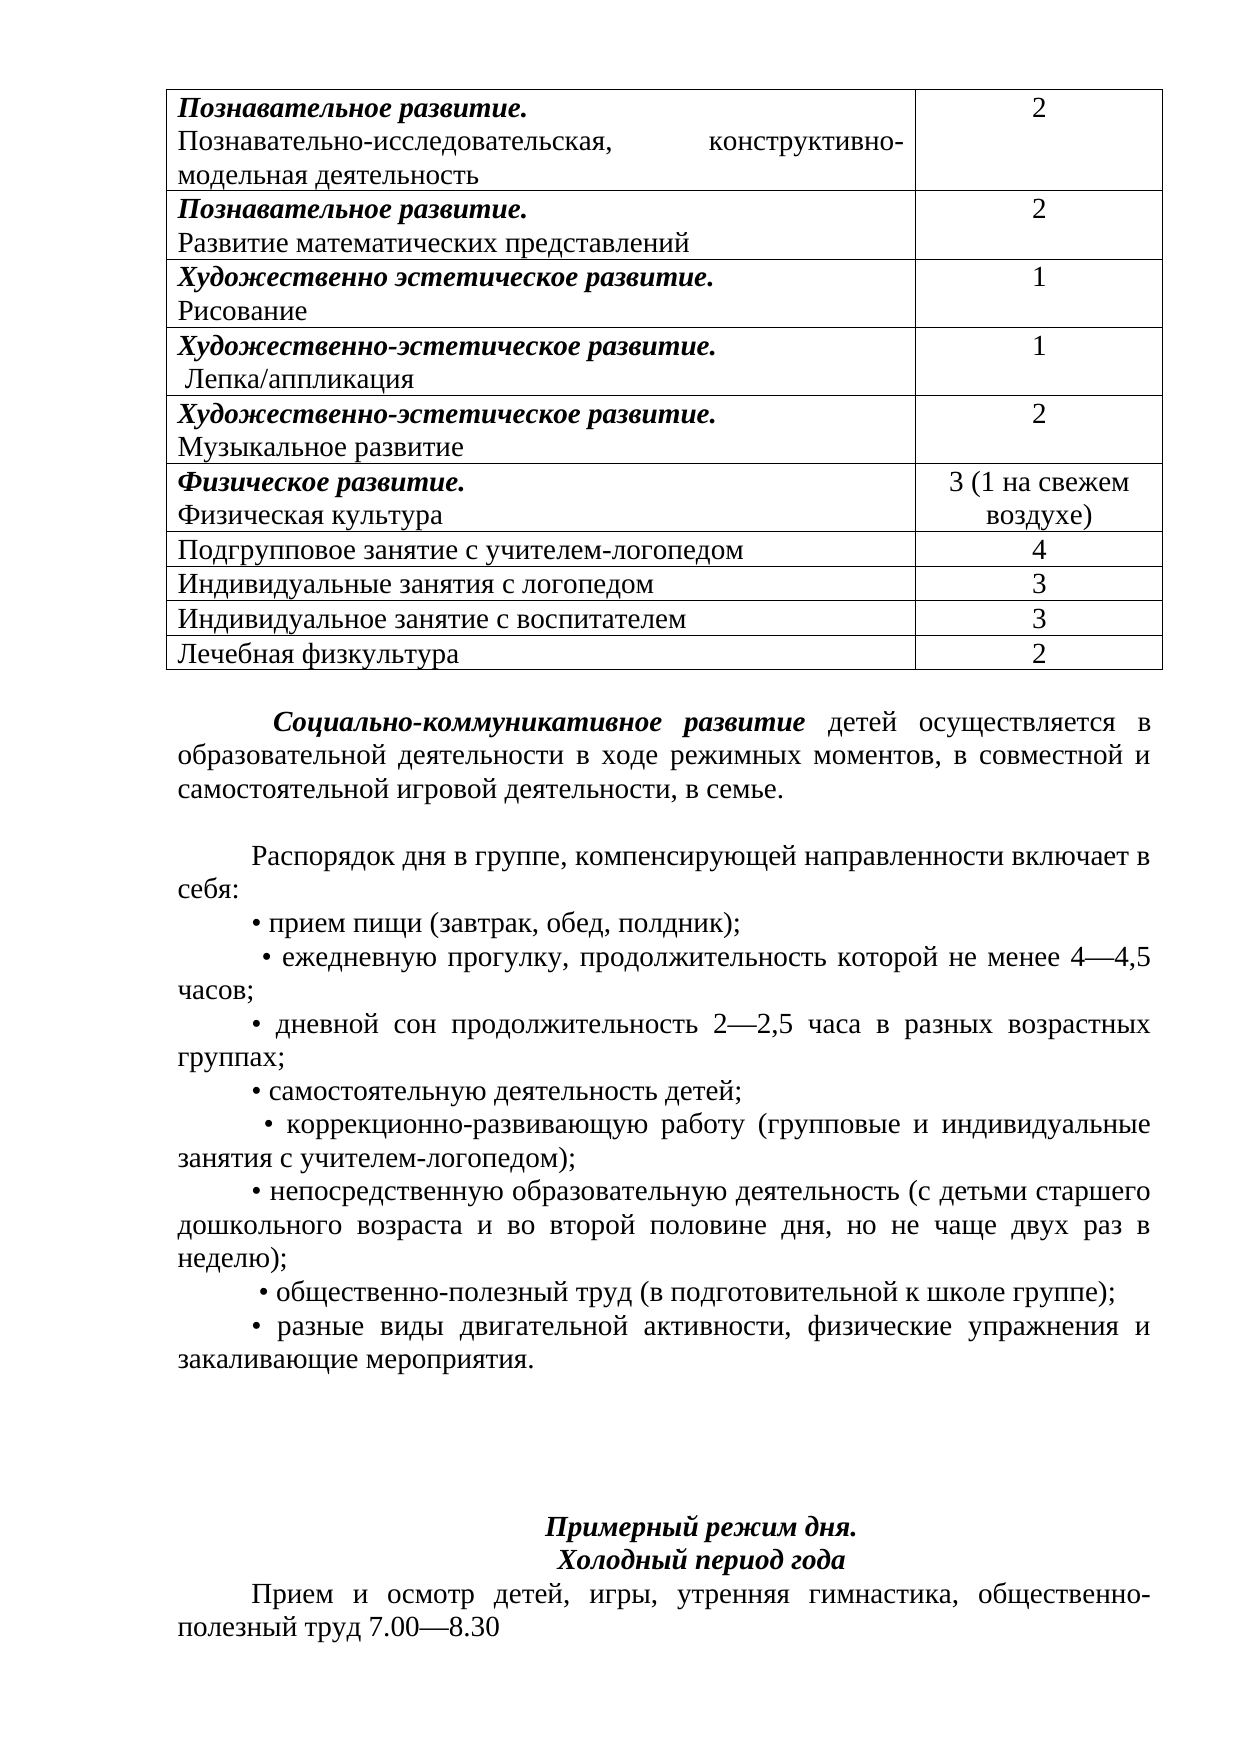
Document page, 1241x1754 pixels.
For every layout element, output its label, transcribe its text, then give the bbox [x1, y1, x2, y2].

text • коррекционно-развивающую работу (групповые и индивидуальные занятия с учителем-логопедом); [177, 1106, 1152, 1173]
table_cell 3 [916, 601, 1162, 635]
table_cell 2 [916, 90, 1162, 190]
table_cell Художественно-эстетическое развитие. Лепка/аппликация [167, 328, 915, 395]
table_cell 3 [916, 567, 1162, 600]
text • прием пищи (завтрак, обед, полдник); [177, 905, 1152, 939]
text • непосредственную образовательную деятельность (с детьми старшего дошкольного возраста и во второй половине дня, но не чаще двух раз в неделю); [177, 1173, 1152, 1274]
table_cell Индивидуальные занятия с логопедом [167, 567, 915, 600]
table_cell Художественно-эстетическое развитие. Музыкальное развитие [167, 396, 915, 463]
text Прием и осмотр детей, игры, утренняя гимнастика, общественно-полезный труд 7.00—8.30 [177, 1576, 1152, 1643]
text • дневной сон продолжительность 2—2,5 часа в разных возрастных группах; [177, 1006, 1152, 1073]
table_cell Познавательное развитие. Развитие математических представлений [167, 191, 915, 258]
table_cell 2 [916, 636, 1162, 669]
table_cell 2 [916, 396, 1162, 463]
text • общественно-полезный труд (в подготовительной к школе группе); [177, 1274, 1152, 1308]
text • разные виды двигательной активности, физические упражнения и закаливающие мероприятия. [177, 1308, 1152, 1375]
table_cell 2 [916, 191, 1162, 258]
text • ежедневную прогулку, продолжительность которой не менее 4—4,5 часов; [177, 939, 1152, 1006]
table_cell 4 [916, 532, 1162, 566]
table_cell Лечебная физкультура [167, 636, 915, 669]
table_cell Художественно эстетическое развитие. Рисование [167, 260, 915, 327]
table_cell Подгрупповое занятие с учителем-логопедом [167, 532, 915, 566]
text Социально-коммуникативное развитие детей осуществляется в образовательной деятельности в ходе режимных моментов, в совместной и самостоятельной игровой деятельности, в семье. [177, 704, 1152, 804]
table_cell 3 (1 на свежем воздухе) [916, 464, 1162, 531]
table_cell Познавательное развитие. Познавательно-исследовательская, конструктивно-модельная деятельность [167, 90, 915, 190]
table_cell Индивидуальное занятие с воспитателем [167, 601, 915, 635]
table_cell Физическое развитие. Физическая культура [167, 464, 915, 531]
text • самостоятельную деятельность детей; [177, 1073, 1152, 1106]
text Распорядок дня в группе, компенсирующей направленности включает в себя: [177, 838, 1152, 905]
table_cell 1 [916, 328, 1162, 395]
text Холодный период года [177, 1542, 1152, 1576]
table_cell 1 [916, 260, 1162, 327]
text Примерный режим дня. [177, 1509, 1152, 1542]
